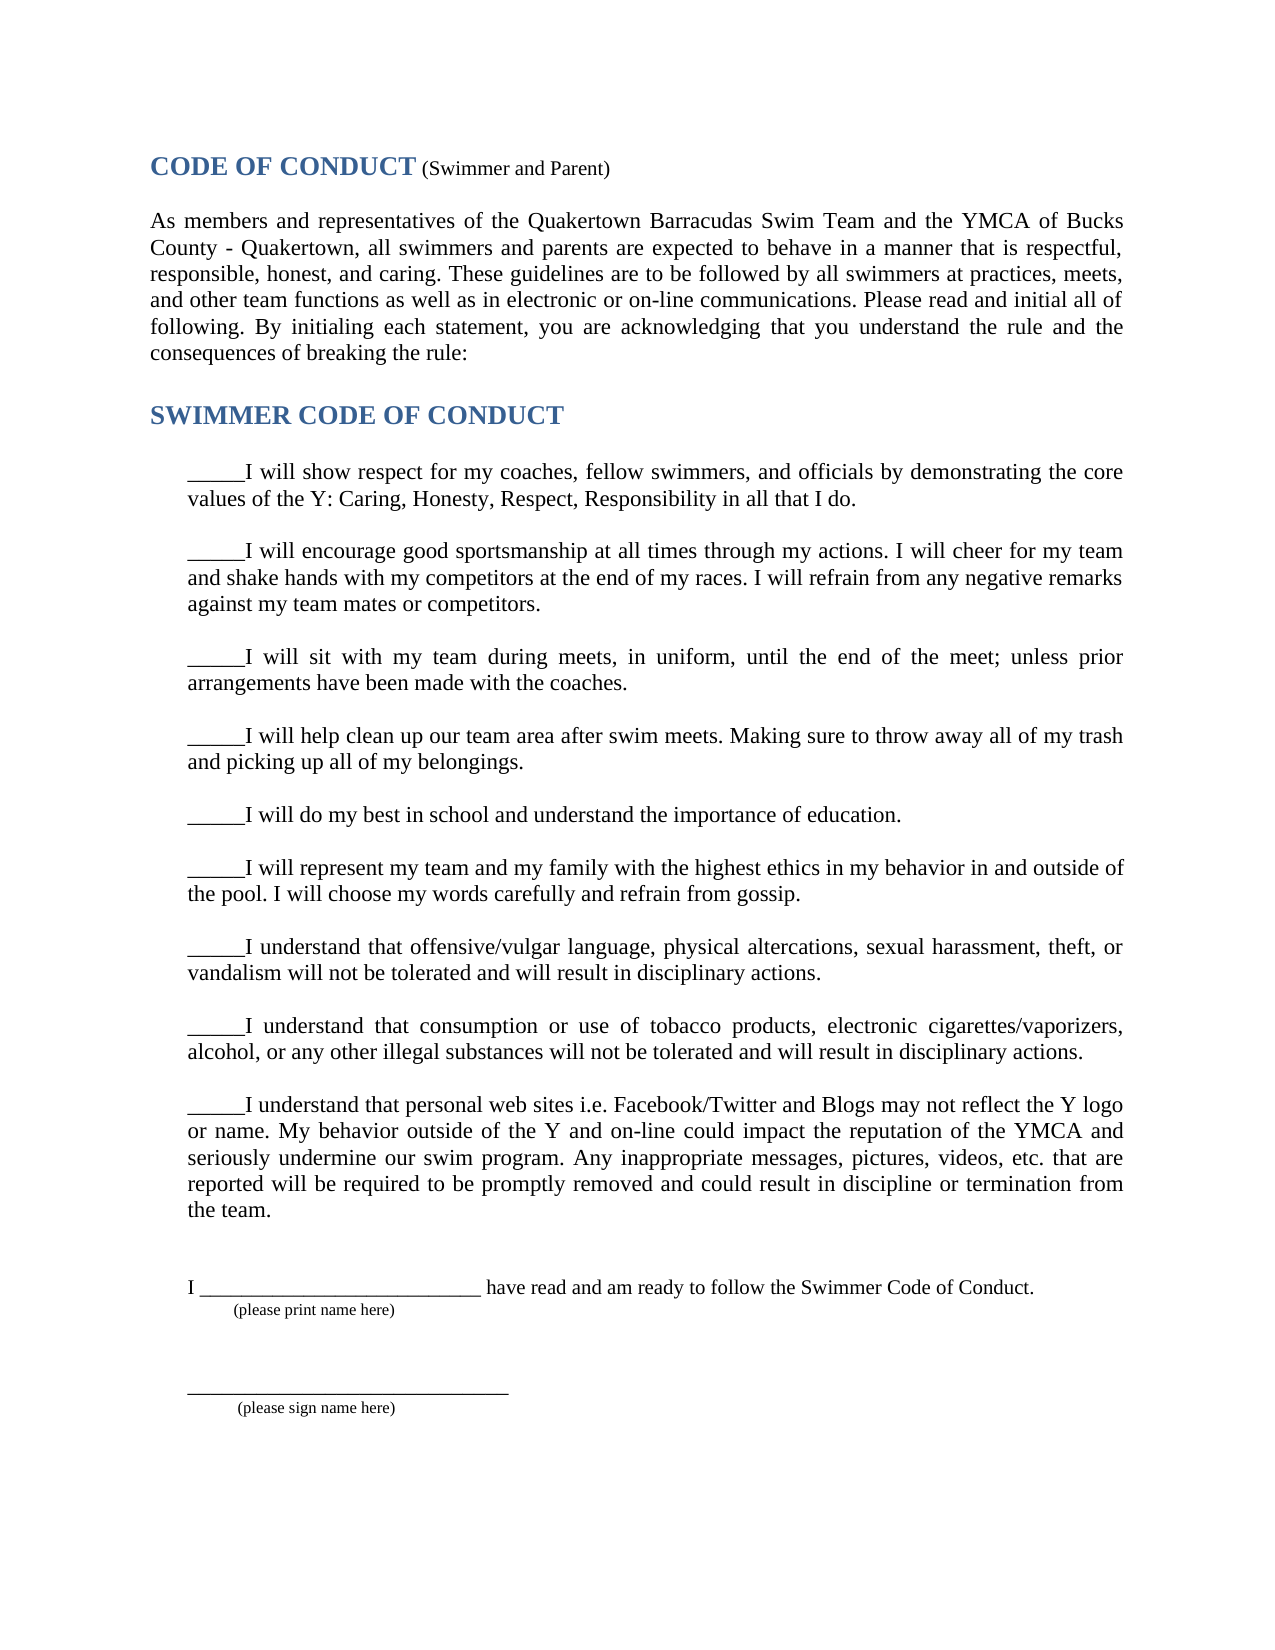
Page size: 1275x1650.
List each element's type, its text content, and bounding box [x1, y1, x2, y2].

text I ___________________________ have read and am ready to follow the Swimmer Code of Conduct. [187, 1275, 1125, 1299]
text (please sign name here) [187, 1398, 1125, 1417]
text (please print name here) [187, 1299, 1125, 1318]
text _____I understand that personal web sites i.e. Facebook/Twitter and Blogs may not reflect the Y logo or name. My behavior outside of the Y and on-line could impact the reputation of the YMCA and seriously undermine our swim program. Any inappropriate messages, pictures, videos, etc. that are reported will be required to be promptly removed and could result in discipline or termination from the team. [187, 1091, 1125, 1223]
text _____I will sit with my team during meets, in uniform, until the end of the meet; unless prior arrangements have been made with the coaches. [187, 643, 1125, 696]
text ____________________________ [187, 1371, 1125, 1398]
text _____I will show respect for my coaches, fellow swimmers, and officials by demonstrating the core values of the Y: Caring, Honesty, Respect, Responsibility in all that I do. [187, 458, 1125, 511]
text _____I will do my best in school and understand the importance of education. [187, 801, 1125, 827]
text _____I will help clean up our team area after swim meets. Making sure to throw away all of my trash and picking up all of my belongings. [187, 722, 1125, 774]
text _____I will represent my team and my family with the highest ethics in my behavior in and outside of the pool. I will choose my words carefully and refrain from gossip. [187, 854, 1125, 906]
text _____I understand that offensive/vulgar language, physical altercations, sexual harassment, theft, or vandalism will not be tolerated and will result in disciplinary actions. [187, 933, 1125, 985]
text CODE OF CONDUCT (Swimmer and Parent) [150, 150, 1125, 181]
text _____I will encourage good sportsmanship at all times through my actions. I will cheer for my team and shake hands with my competitors at the end of my races. I will refrain from any negative remarks against my team mates or competitors. [187, 537, 1125, 616]
text As members and representatives of the Quakertown Barracudas Swim Team and the YMCA of Bucks County - Quakertown, all swimmers and parents are expected to behave in a manner that is respectful, responsible, honest, and caring. These guidelines are to be followed by all swimmers at practices, meets, and other team functions as well as in electronic or on-line communications. Please read and initial all of following. By initialing each statement, you are acknowledging that you understand the rule and the consequences of breaking the rule: [150, 207, 1125, 366]
text _____I understand that consumption or use of tobacco products, electronic cigarettes/vaporizers, alcohol, or any other illegal substances will not be tolerated and will result in disciplinary actions. [187, 1012, 1125, 1064]
text SWIMMER CODE OF CONDUCT [150, 399, 1125, 430]
